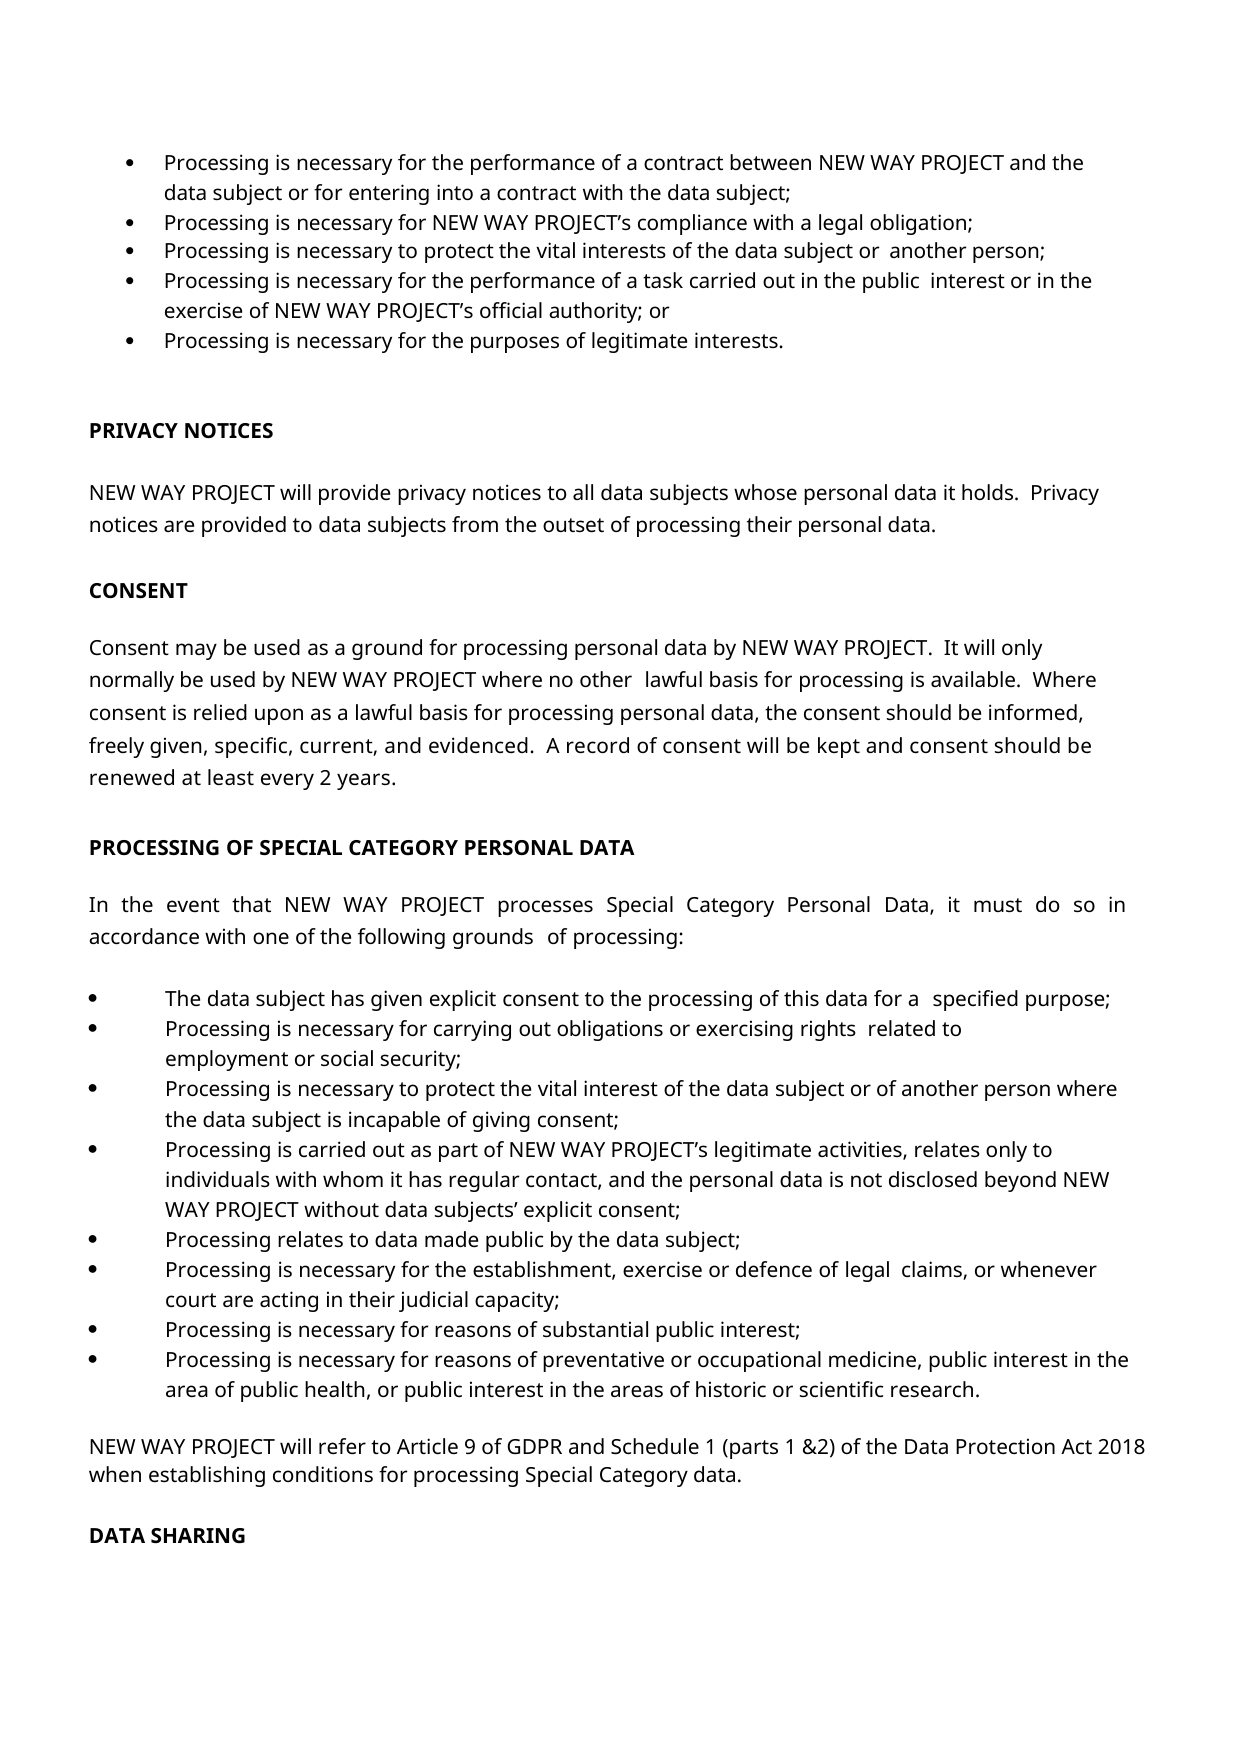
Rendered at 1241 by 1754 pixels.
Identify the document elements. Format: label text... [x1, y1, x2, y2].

list Processing is necessary for reasons of preventative or occupational medicine, public interest in the area of public health, or public interest in the areas of historic or scientific research. [89, 1346, 1134, 1404]
text Consent may be used as a ground for processing personal data by NEW WAY PROJECT. It will only normally be used by NEW WAY PROJECT where no other lawful basis for processing is available. Where consent is relied upon as a lawful basis for processing personal data, the consent should be informed, freely given, specific, current, and evidenced. A record of consent will be kept and consent should be renewed at least every 2 years. [89, 633, 1127, 792]
subtitle PRIVACY NOTICES [89, 416, 1152, 445]
list Processing is necessary to protect the vital interest of the data subject or of another person where the data subject is incapable of giving consent; [89, 1074, 1134, 1133]
subtitle CONSENT [89, 576, 1152, 604]
subtitle PROCESSING OF SPECIAL CATEGORY PERSONAL DATA [89, 833, 1152, 861]
list Processing is necessary for the purposes of legitimate interests. [126, 327, 999, 355]
subtitle DATA SHARING [89, 1522, 1152, 1550]
list Processing is carried out as part of NEW WAY PROJECT’s legitimate activities, relates only to individuals with whom it has regular contact, and the personal data is not disclosed beyond NEW WAY PROJECT without data subjects’ explicit consent; [89, 1135, 1134, 1223]
list Processing is necessary for the performance of a contract between NEW WAY PROJECT and the data subject or for entering into a contract with the data subject; [126, 148, 1096, 206]
list Processing is necessary for the establishment, exercise or defence of legal claims, or whenever court are acting in their judicial capacity; [89, 1255, 1134, 1314]
list Processing is necessary for carrying out obligations or exercising rights related to employment or social security; [89, 1014, 1072, 1073]
list Processing relates to data made public by the data subject; [89, 1225, 1134, 1253]
list Processing is necessary for the performance of a task carried out in the public interest or in the exercise of NEW WAY PROJECT’s official authority; or [126, 266, 1141, 325]
text In the event that NEW WAY PROJECT processes Special Category Personal Data, it must do so in accordance with one of the following grounds of processing: [89, 890, 1127, 951]
list The data subject has given explicit consent to the processing of this data for a specified purpose; [89, 984, 1135, 1012]
text NEW WAY PROJECT will provide privacy notices to all data subjects whose personal data it holds. Privacy notices are provided to data subjects from the outset of processing their personal data. [89, 478, 1127, 539]
list Processing is necessary to protect the vital interests of the data subject or another person; [126, 236, 1099, 265]
list Processing is necessary for reasons of substantial public interest; [89, 1315, 1134, 1344]
text NEW WAY PROJECT will refer to Article 9 of GDPR and Schedule 1 (parts 1 &2) of the Data Protection Act 2018 when establishing conditions for processing Special Category data. [89, 1432, 1152, 1489]
list Processing is necessary for NEW WAY PROJECT’s compliance with a legal obligation; [126, 208, 1152, 236]
